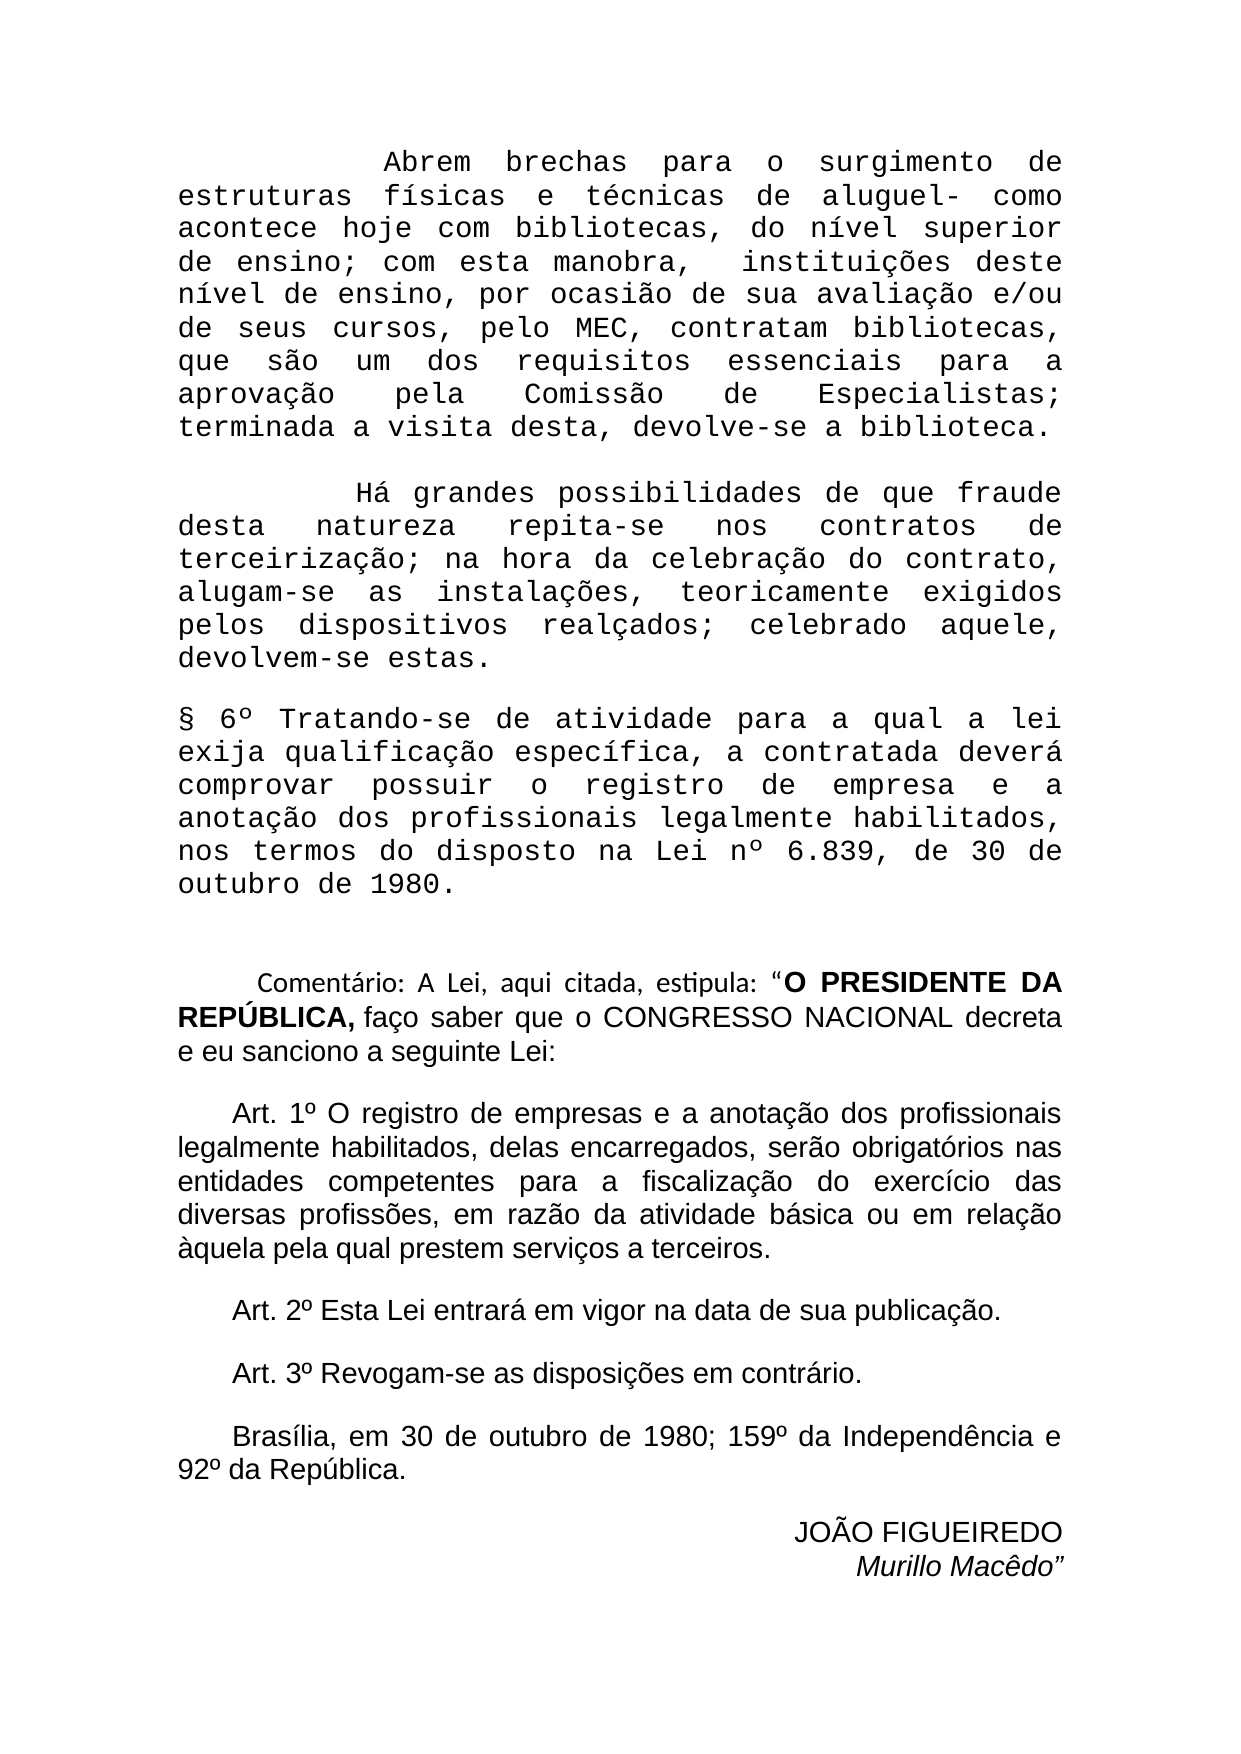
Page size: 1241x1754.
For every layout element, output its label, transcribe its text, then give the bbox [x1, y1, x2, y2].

text Art. 2º Esta Lei entrará em vigor na data de sua publicação. [177, 1293, 1063, 1327]
text Art. 1º O registro de empresas e a anotação dos profissionais legalmente habilitados, delas encarregados, serão obrigatórios nas entidades competentes para a fiscalização do exercício das diversas profissões, em razão da atividade básica ou em relação àquela pela qual prestem serviços a terceiros. [177, 1096, 1063, 1264]
text § 6º Tratando-se de atividade para a qual a lei exija qualificação específica, a contratada deverá comprovar possuir o registro de empresa e a anotação dos profissionais legalmente habilitados, nos termos do disposto na Lei nº 6.839, de 30 de outubro de 1980. [177, 704, 1063, 902]
text Abrem brechas para o surgimento de estruturas físicas e técnicas de aluguel- como acontece hoje com bibliotecas, do nível superior de ensino; com esta manobra, instituições deste nível de ensino, por ocasião de sua avaliação e/ou de seus cursos, pelo MEC, contratam bibliotecas, que são um dos requisitos essenciais para a aprovação pela Comissão de Especialistas; terminada a visita desta, devolve-se a biblioteca. [177, 148, 1063, 445]
text Art. 3º Revogam-se as disposições em contrário. [177, 1356, 1063, 1389]
text Brasília, em 30 de outubro de 1980; 159º da Independência e 92º da República. [177, 1419, 1063, 1486]
text Comentário: A Lei, aqui citada, estipula: “O PRESIDENTE DA REPÚBLICA, faço saber que o CONGRESSO NACIONAL decreta e eu sanciono a seguinte Lei: [177, 964, 1063, 1067]
text JOÃO FIGUEIREDO Murillo Macêdo” [177, 1515, 1063, 1582]
text Há grandes possibilidades de que fraude desta natureza repita-se nos contratos de terceirização; na hora da celebração do contrato, alugam-se as instalações, teoricamente exigidos pelos dispositivos realçados; celebrado aquele, devolvem-se estas. [177, 478, 1063, 676]
